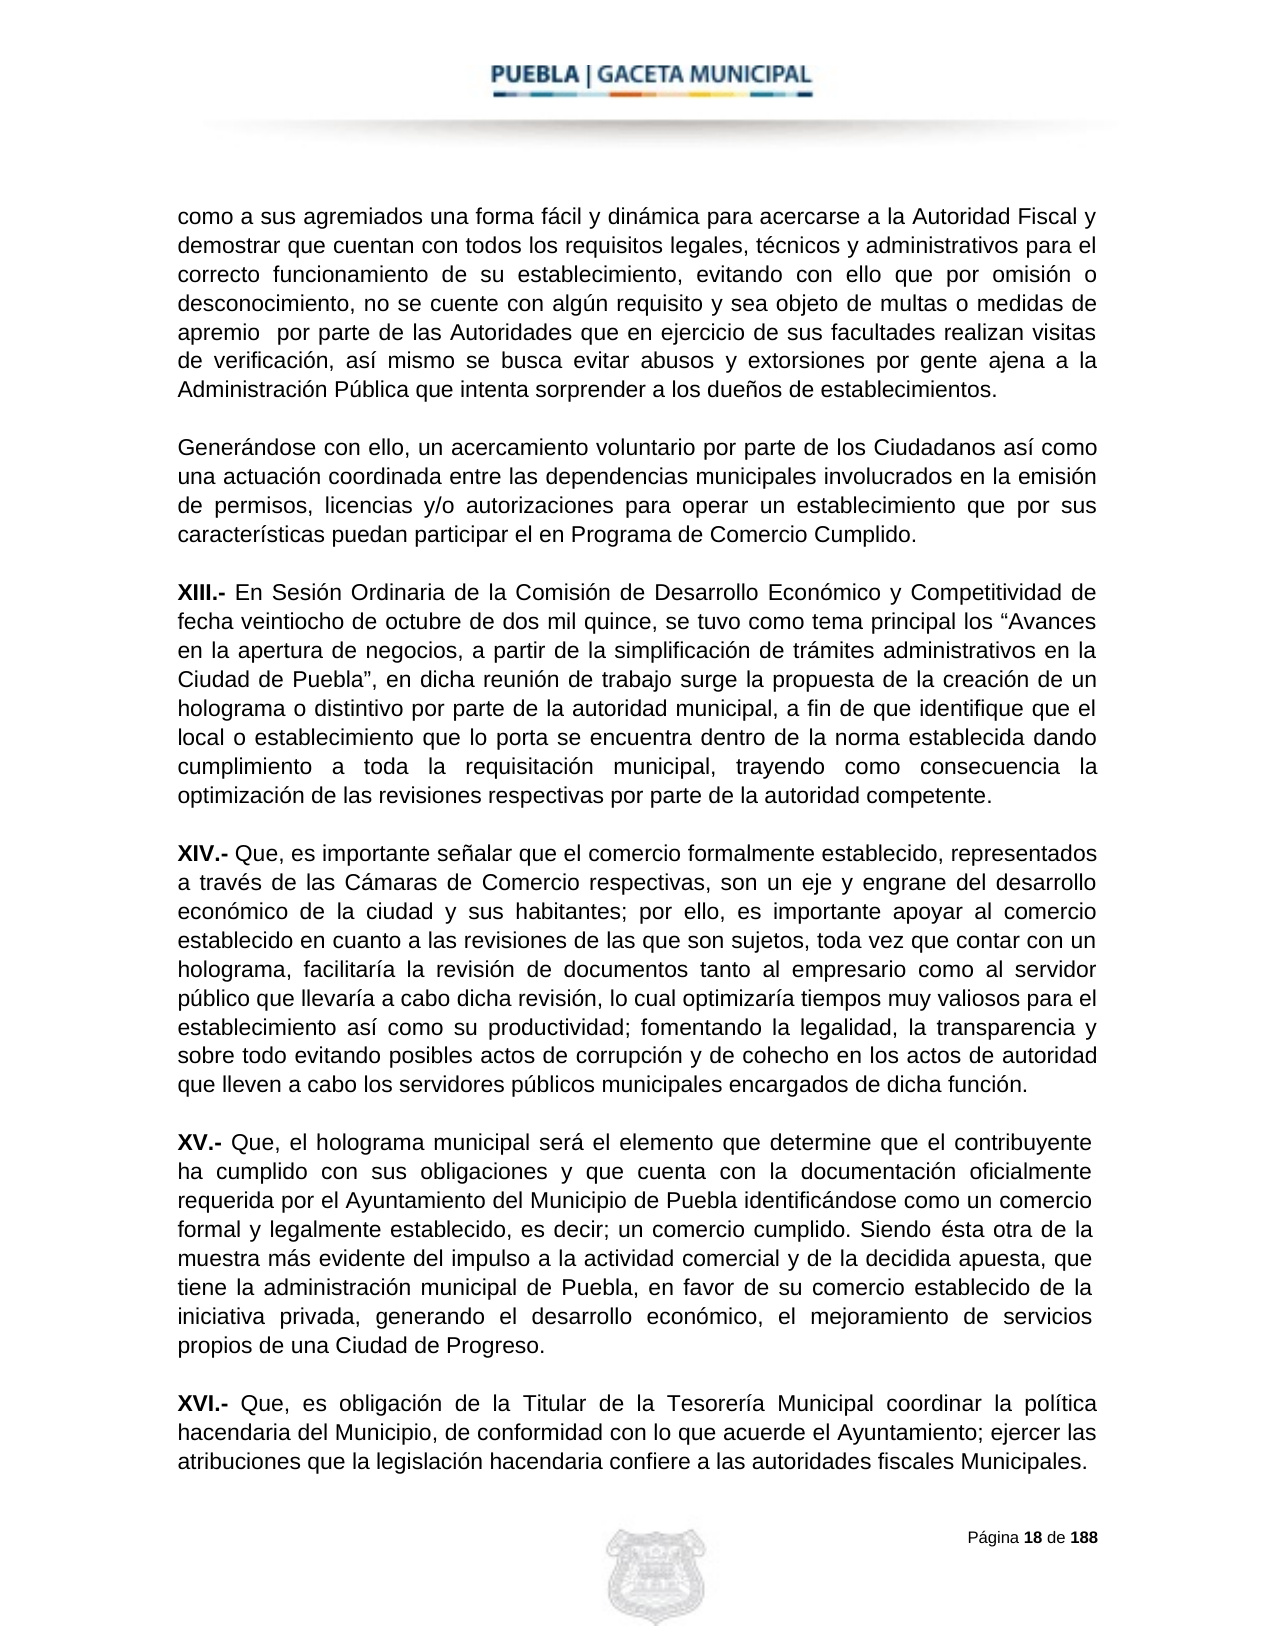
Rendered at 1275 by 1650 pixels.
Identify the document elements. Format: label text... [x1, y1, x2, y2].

text XVI.- Que, es obligación de la Titular de la Tesorería Municipal coordinar la política hacendaria del Municipio, de conformidad con lo que acuerde el Ayuntamiento; ejercer las atribuciones que la legislación hacendaria confiere a las autoridades fiscales Municipales. [177, 1390, 1098, 1474]
text XIV.- Que, es importante señalar que el comercio formalmente establecido, representados a través de las Cámaras de Comercio respectivas, son un eje y engrane del desarrollo económico de la ciudad y sus habitantes; por ello, es importante apoyar al comercio establecido en cuanto a las revisiones de las que son sujetos, toda vez que contar con un holograma, facilitaría la revisión de documentos tanto al empresario como al servidor público que llevaría a cabo dicha revisión, lo cual optimizaría tiempos muy valiosos para el establecimiento así como su productividad; fomentando la legalidad, la transparencia y sobre todo evitando posibles actos de corrupción y de cohecho en los actos de autoridad que lleven a cabo los servidores públicos municipales encargados de dicha función. [177, 840, 1098, 1098]
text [177, 203, 1098, 403]
picture [202, 65, 1120, 1626]
text Generándose con ello, un acercamiento voluntario por parte de los Ciudadanos así como una actuación coordinada entre las dependencias municipales involucrados en la emisión de permisos, licencias y/o autorizaciones para operar un establecimiento que por sus características puedan participar el en Programa de Comercio Cumplido. [177, 434, 1098, 548]
text XIII.- En Sesión Ordinaria de la Comisión de Desarrollo Económico y Competitividad de fecha veintiocho de octubre de dos mil quince, se tuvo como tema principal los “Avances en la apertura de negocios, a partir de la simplificación de trámites administrativos en la Ciudad de Puebla”, en dicha reunión de trabajo surge la propuesta de la creación de un holograma o distintivo por parte de la autoridad municipal, a fin de que identifique que el local o establecimiento que lo porta se encuentra dentro de la norma establecida dando cumplimiento a toda la requisitación municipal, trayendo como consecuencia la optimización de las revisiones respectivas por parte de la autoridad competente. [177, 579, 1098, 808]
text XV.- Que, el holograma municipal será el elemento que determine que el contribuyente ha cumplido con sus obligaciones y que cuenta con la documentación oficialmente requerida por el Ayuntamiento del Municipio de Puebla identificándose como un comercio formal y legalmente establecido, es decir; un comercio cumplido. Siendo ésta otra de la muestra más evidente del impulso a la actividad comercial y de la decidida apuesta, que tiene la administración municipal de Puebla, en favor de su comercio establecido de la iniciativa privada, generando el desarrollo económico, el mejoramiento de servicios propios de una Ciudad de Progreso. [177, 1129, 1093, 1358]
